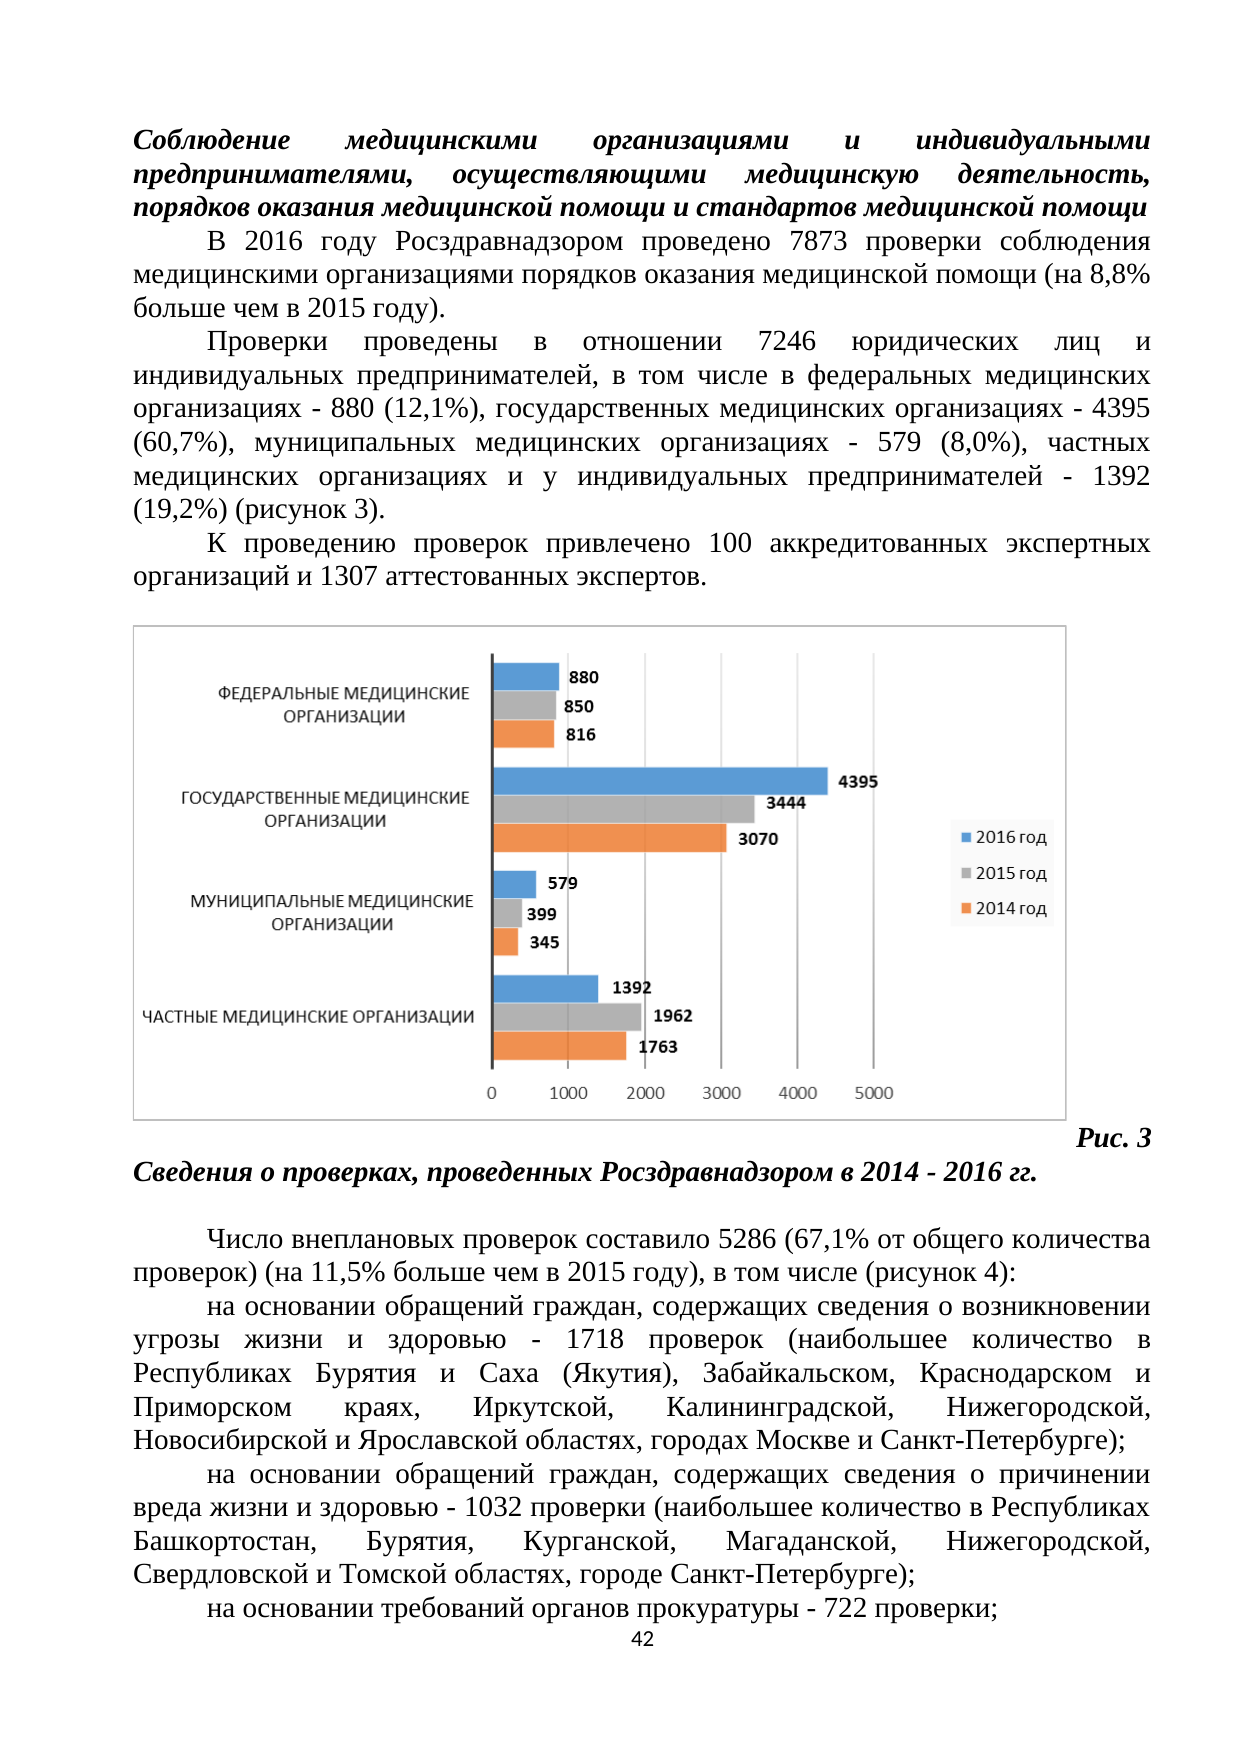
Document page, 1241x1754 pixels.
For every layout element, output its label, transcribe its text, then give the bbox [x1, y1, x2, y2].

text на основании обращений граждан, содержащих сведения о возникновении угрозы жизни и здоровью - 1718 проверок (наибольшее количество в Республиках Бурятия и Саха (Якутия), Забайкальском, Краснодарском и Приморском краях, Иркутской, Калининградской, Нижегородской, Новосибирской и Ярославской областях, городах Москве и Санкт-Петербурге); [133, 1288, 1152, 1456]
text К проведению проверок привлечено 100 аккредитованных экспертных организаций и 1307 аттестованных экспертов. [133, 525, 1152, 592]
picture [132, 625, 1067, 1121]
text Сведения о проверках, проведенных Росздравнадзором в 2014 - 2016 гг. [133, 1154, 1152, 1187]
text В 2016 году Росздравнадзором проведено 7873 проверки соблюдения медицинскими организациями порядков оказания медицинской помощи (на 8,8% больше чем в 2015 году). [133, 223, 1152, 323]
text на основании требований органов прокуратуры - 722 проверки; [133, 1590, 1152, 1623]
text Рис. 3 [133, 1120, 1152, 1154]
text на основании обращений граждан, содержащих сведения о причинении вреда жизни и здоровью - 1032 проверки (наибольшее количество в Республиках Башкортостан, Бурятия, Курганской, Магаданской, Нижегородской, Свердловской и Томской областях, городе Санкт-Петербурге); [133, 1456, 1152, 1590]
text Соблюдение медицинскими организациями и индивидуальными предпринимателями, осуществляющими медицинскую деятельность, порядков оказания медицинской помощи и стандартов медицинской помощи [133, 122, 1152, 223]
text Число внеплановых проверок составило 5286 (67,1% от общего количества проверок) (на 11,5% больше чем в 2015 году), в том числе (рисунок 4): [133, 1221, 1152, 1288]
text Проверки проведены в отношении 7246 юридических лиц и индивидуальных предпринимателей, в том числе в федеральных медицинских организациях - 880 (12,1%), государственных медицинских организациях - 4395 (60,7%), муниципальных медицинских организациях - 579 (8,0%), частных медицинских организациях и у индивидуальных предпринимателей - 1392 (19,2%) (рисунок 3). [133, 323, 1152, 525]
